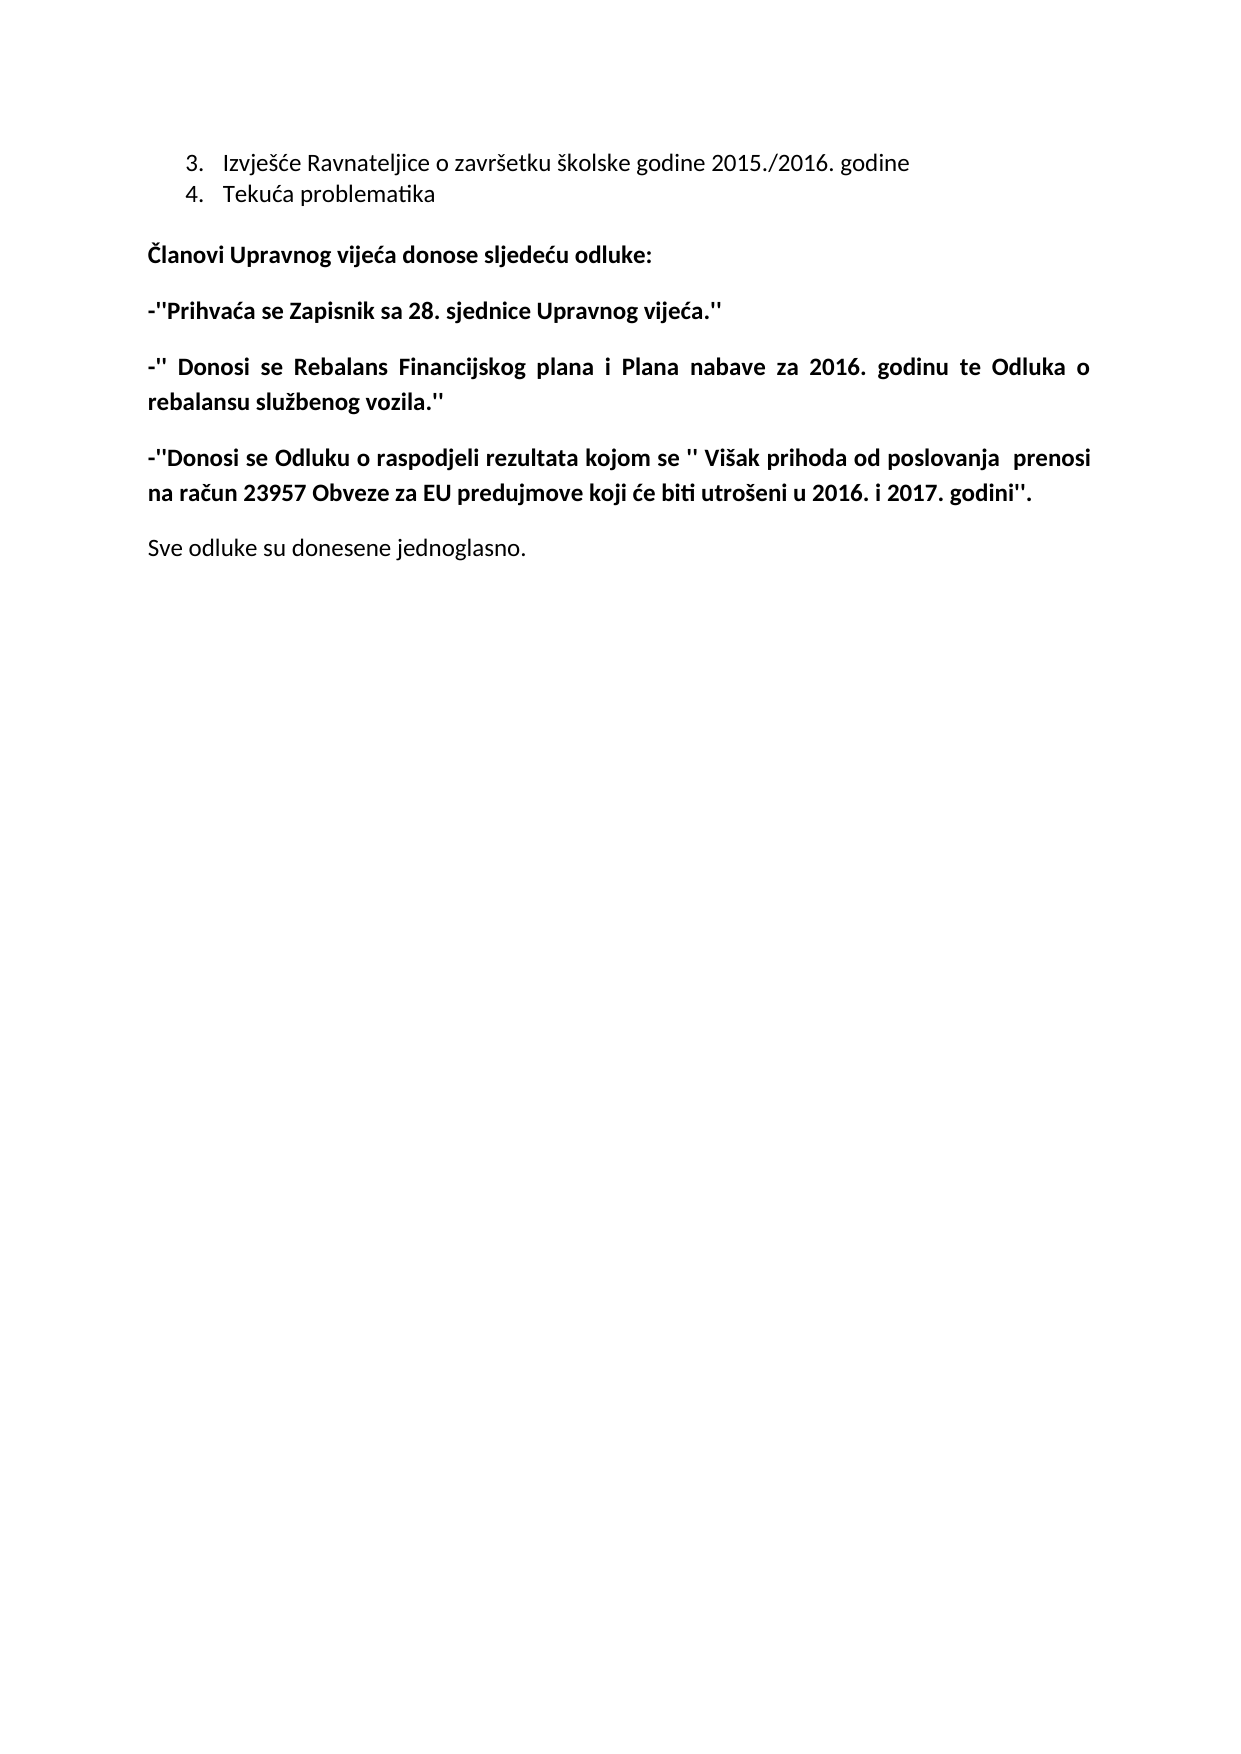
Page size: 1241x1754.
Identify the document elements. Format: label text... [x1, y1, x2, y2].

text Sve odluke su donesene jednoglasno. [148, 532, 1093, 563]
list Izvješće Ravnateljice o završetku školske godine 2015./2016. godine [185, 148, 1093, 178]
text Članovi Upravnog vijeća donose sljedeću odluke: [148, 239, 1093, 270]
text -''Donosi se Odluku o raspodjeli rezultata kojom se '' Višak prihoda od poslovanja prenosi na račun 23957 Obveze za EU predujmove koji će biti utrošeni u 2016. i 2017. godini''. [148, 442, 1093, 507]
list Tekuća problematika [185, 178, 1093, 209]
text -'' Donosi se Rebalans Financijskog plana i Plana nabave za 2016. godinu te Odluka o rebalansu službenog vozila.'' [148, 351, 1093, 416]
text -''Prihvaća se Zapisnik sa 28. sjednice Upravnog vijeća.'' [148, 295, 1093, 326]
